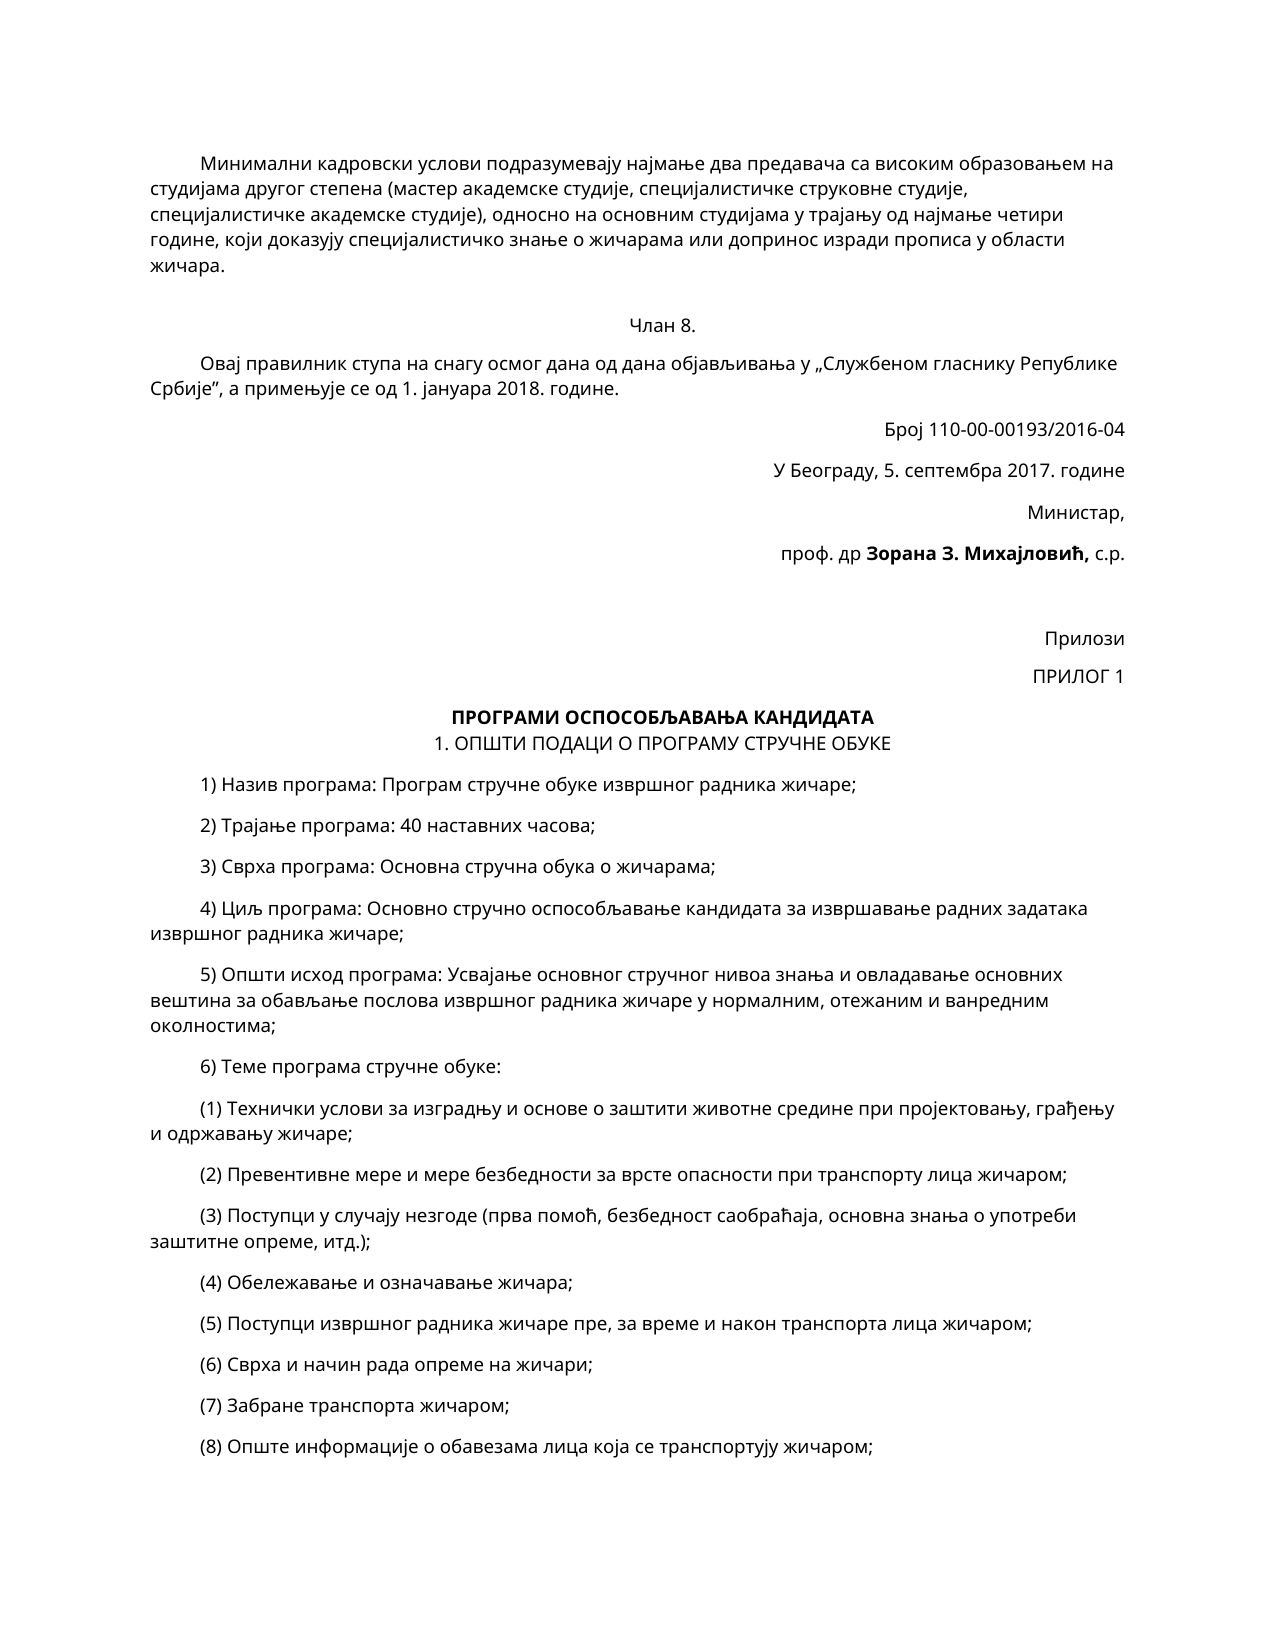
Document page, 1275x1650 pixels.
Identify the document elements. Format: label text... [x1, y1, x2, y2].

text Члан 8. [150, 312, 1125, 337]
text ПРИЛОГ 1 [150, 663, 1125, 689]
text 6) Теме програма стручне обуке: [150, 1054, 1125, 1079]
text Број 110-00-00193/2016-04 [150, 417, 1125, 442]
text ПРОГРАМИ ОСПОСОБЉАВАЊА КАНДИДАТА [150, 705, 1125, 730]
text проф. др Зорана З. Михајловић, с.р. [150, 540, 1125, 566]
text Прилози [150, 626, 1125, 651]
text (7) Забранe транспорта жичаром; [150, 1393, 1125, 1418]
text 3) Сврха програма: Основна стручна обукa о жичарама; [150, 854, 1125, 879]
text (2) Превентивне мере и мере безбедности за врсте опасности при транспорту лица жичаром; [150, 1161, 1125, 1187]
text 5) Општи исход програма: Усвајање основног стручног нивоа знања и овладавање основних вештина за обављање послова извршног радника жичаре у нормалним, отежаним и ванредним околностима; [150, 961, 1125, 1038]
text Овај правилник ступа на снагу осмог дана од дана објављивања у „Службеном гласнику Републике Србије”, а примењује се од 1. јануара 2018. године. [150, 350, 1125, 401]
text У Београду, 5. септембра 2017. године [150, 458, 1125, 483]
text Министар, [150, 499, 1125, 524]
text (4) Обележавање и означавање жичара; [150, 1269, 1125, 1295]
text 1. ОПШТИ ПОДАЦИ О ПРОГРАМУ СТРУЧНЕ ОБУКЕ [150, 730, 1125, 756]
text (5) Поступци извршног радника жичаре пре, за време и након транспорта лица жичаром; [150, 1310, 1125, 1336]
text (8) Опште информације о обавезама лица која се транспортују жичаром; [150, 1434, 1125, 1459]
text (1) Технички услови за изградњу и основе о заштити животне средине при пројектовању, грађењу и одржавању жичаре; [150, 1095, 1125, 1146]
text 1) Назив програма: Програм стручне обукe извршног радника жичаре; [150, 771, 1125, 797]
text (6) Сврха и начин рада опреме на жичари; [150, 1352, 1125, 1377]
text 2) Трајање програма: 40 наставних часова; [150, 812, 1125, 838]
text 4) Циљ програма: Основно стручно оспособљавање кандидата за извршавање радних задатака извршног радника жичаре; [150, 895, 1125, 946]
text (3) Поступци у случају незгоде (прва помоћ, безбедност саобраћаја, основна знања о употреби заштитне опреме, итд.); [150, 1203, 1125, 1254]
text Минимални кадровски услови подразумевају најмање два предавача са високим образовањем на студијама другог степена (мастер академске студије, специјалистичке струковне студије, специјалистичке академске студије), односно на основним студијама у трајању од најмање четири године, који доказују специјалистичко знање о жичарама или допринос изради прописа у области жичара. [150, 150, 1125, 278]
